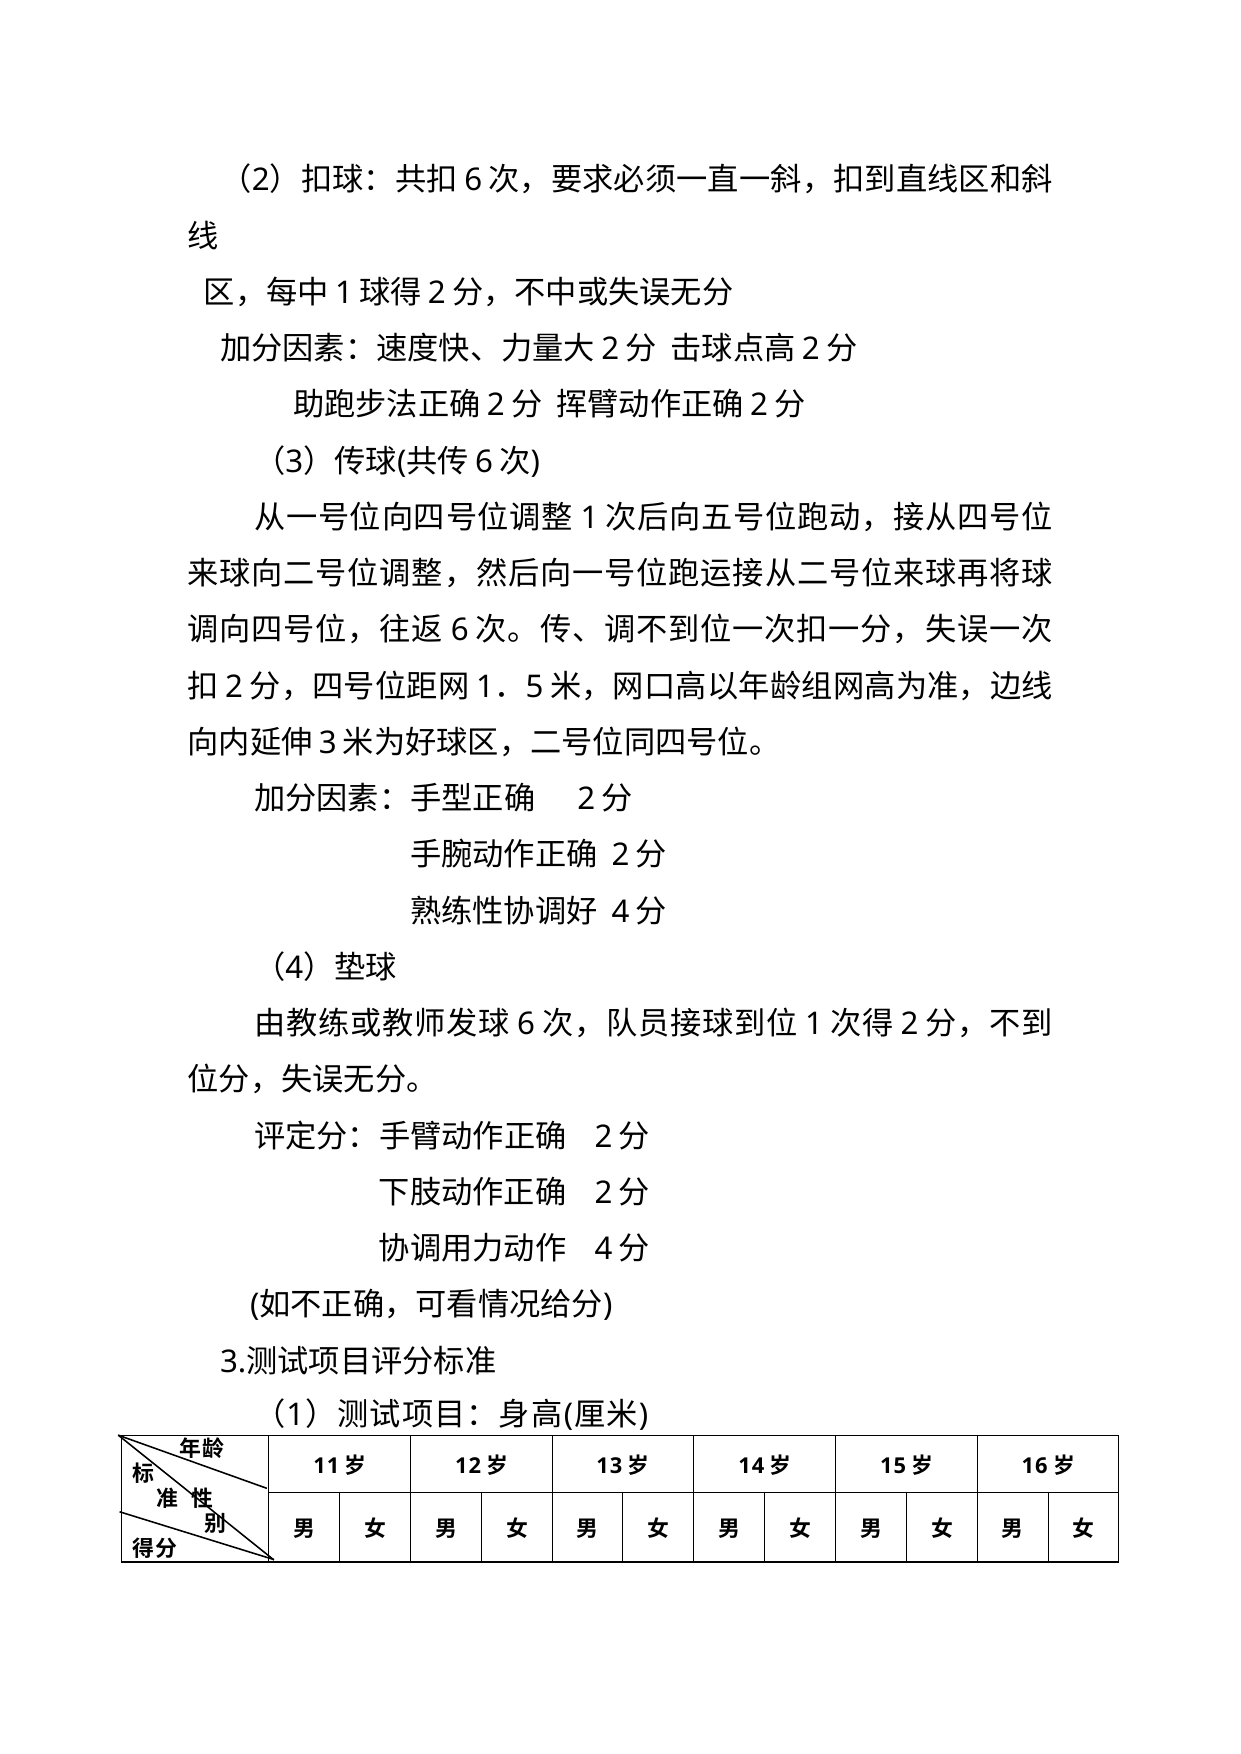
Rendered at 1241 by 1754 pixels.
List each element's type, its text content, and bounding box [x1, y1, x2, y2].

text 手腕动作正确 2分 [187, 821, 1053, 877]
table_header 年龄 标 准 性 别 得分 [126, 1436, 268, 1487]
text 熟练性协调好 4分 [187, 877, 1053, 933]
table_cell 男 [978, 1493, 1048, 1561]
text （2）扣球：共扣6次，要求必须一直一斜，扣到直线区和斜线 [187, 146, 1053, 258]
text （4）垫球 [187, 933, 1053, 989]
text 由教练或教师发球6次，队员接球到位1次得2分，不到位分，失误无分。 [187, 989, 1053, 1102]
table_cell 男 [836, 1493, 906, 1561]
table_header 16岁 [978, 1436, 1118, 1492]
table_cell 女 [340, 1493, 410, 1561]
text 下肢动作正确 2分 [187, 1158, 1053, 1214]
table_header 年龄 标 准 性 别 得分 [122, 1514, 268, 1561]
table_cell 男 [694, 1493, 764, 1561]
table_header 年龄 标 准 性 别 得分 [122, 1440, 265, 1555]
table_cell 男 [553, 1493, 622, 1561]
table_cell 女 [907, 1493, 977, 1561]
text 加分因素：速度快、力量大2分 击球点高2分 [187, 314, 1053, 371]
table_header 14岁 [694, 1436, 835, 1492]
table_cell 女 [623, 1493, 693, 1561]
text (如不正确，可看情况给分) [187, 1271, 1053, 1327]
text 区，每中1球得2分，不中或失误无分 [187, 258, 1053, 314]
text （1）测试项目：身高(厘米) [187, 1383, 1053, 1435]
table_cell 男 [269, 1493, 339, 1561]
table_header 13岁 [553, 1436, 693, 1492]
text 评定分：手臂动作正确 2分 [187, 1102, 1053, 1158]
table_header 年龄 标 准 性 别 得分 [127, 1440, 268, 1553]
text 助跑步法正确2分 挥臂动作正确2分 [187, 371, 1053, 427]
table_cell 男 [411, 1493, 481, 1561]
text 加分因素：手型正确 2分 [187, 764, 1053, 821]
table_cell 女 [765, 1493, 835, 1561]
text （3）传球(共传6次) [187, 427, 1053, 483]
table_header 15岁 [836, 1436, 977, 1492]
text 从一号位向四号位调整1次后向五号位跑动，接从四号位来球向二号位调整，然后向一号位跑运接从二号位来球再将球调向四号位，往返6次。传、调不到位一次扣一分，失误一次扣2分，四号位距网1．5米，网口高以年龄组网高为准，边线向内延伸3米为好球区，二号位同四号位。 [187, 483, 1053, 764]
table_cell 女 [482, 1493, 552, 1561]
table_cell 女 [1049, 1493, 1118, 1561]
text 协调用力动作 4分 [187, 1214, 1053, 1271]
text 3.测试项目评分标准 [187, 1327, 1053, 1383]
table_header 12岁 [411, 1436, 552, 1492]
table_header 11岁 [269, 1436, 410, 1492]
